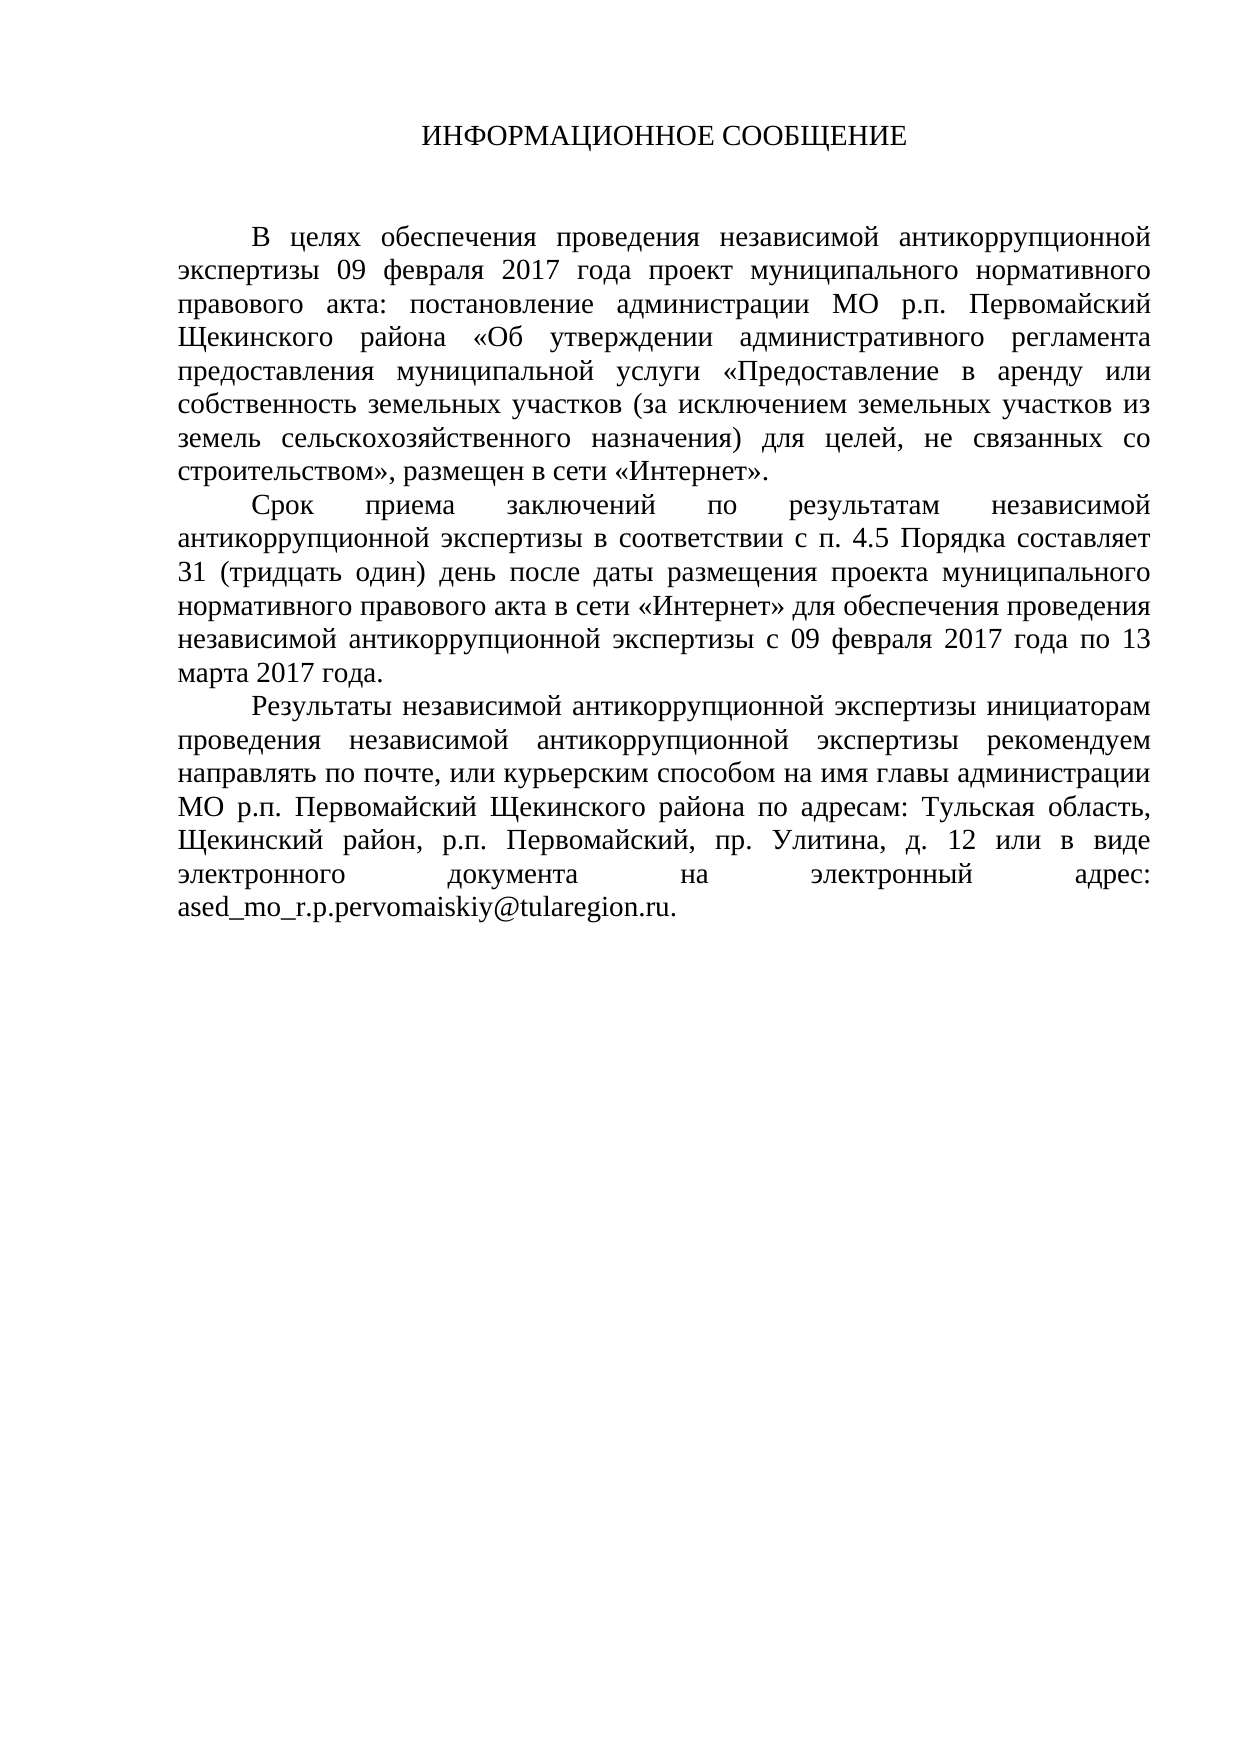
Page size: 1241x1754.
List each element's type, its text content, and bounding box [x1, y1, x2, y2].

text ИНФОРМАЦИОННОЕ СООБЩЕНИЕ [177, 118, 1152, 152]
text Срок приема заключений по результатам независимой антикоррупционной экспертизы в соответствии с п. 4.5 Порядка составляет 31 (тридцать один) день после даты размещения проекта муниципального нормативного правового акта в сети «Интернет» для обеспечения проведения независимой антикоррупционной экспертизы с 09 февраля 2017 года по 13 марта 2017 года. [177, 487, 1152, 688]
text Результаты независимой антикоррупционной экспертизы инициаторам проведения независимой антикоррупционной экспертизы рекомендуем направлять по почте, или курьерским способом на имя главы администрации МО р.п. Первомайский Щекинского района по адресам: Тульская область, Щекинский район, р.п. Первомайский, пр. Улитина, д. 12 или в виде электронного документа на электронный адрес: ased_mo_r.p.pervomaiskiy@tularegion.ru. [177, 688, 1152, 923]
text В целях обеспечения проведения независимой антикоррупционной экспертизы 09 февраля 2017 года проект муниципального нормативного правового акта: постановление администрации МО р.п. Первомайский Щекинского района «Об утверждении административного регламента предоставления муниципальной услуги «Предоставление в аренду или собственность земельных участков (за исключением земельных участков из земель сельскохозяйственного назначения) для целей, не связанных со строительством», размещен в сети «Интернет». [177, 219, 1152, 487]
